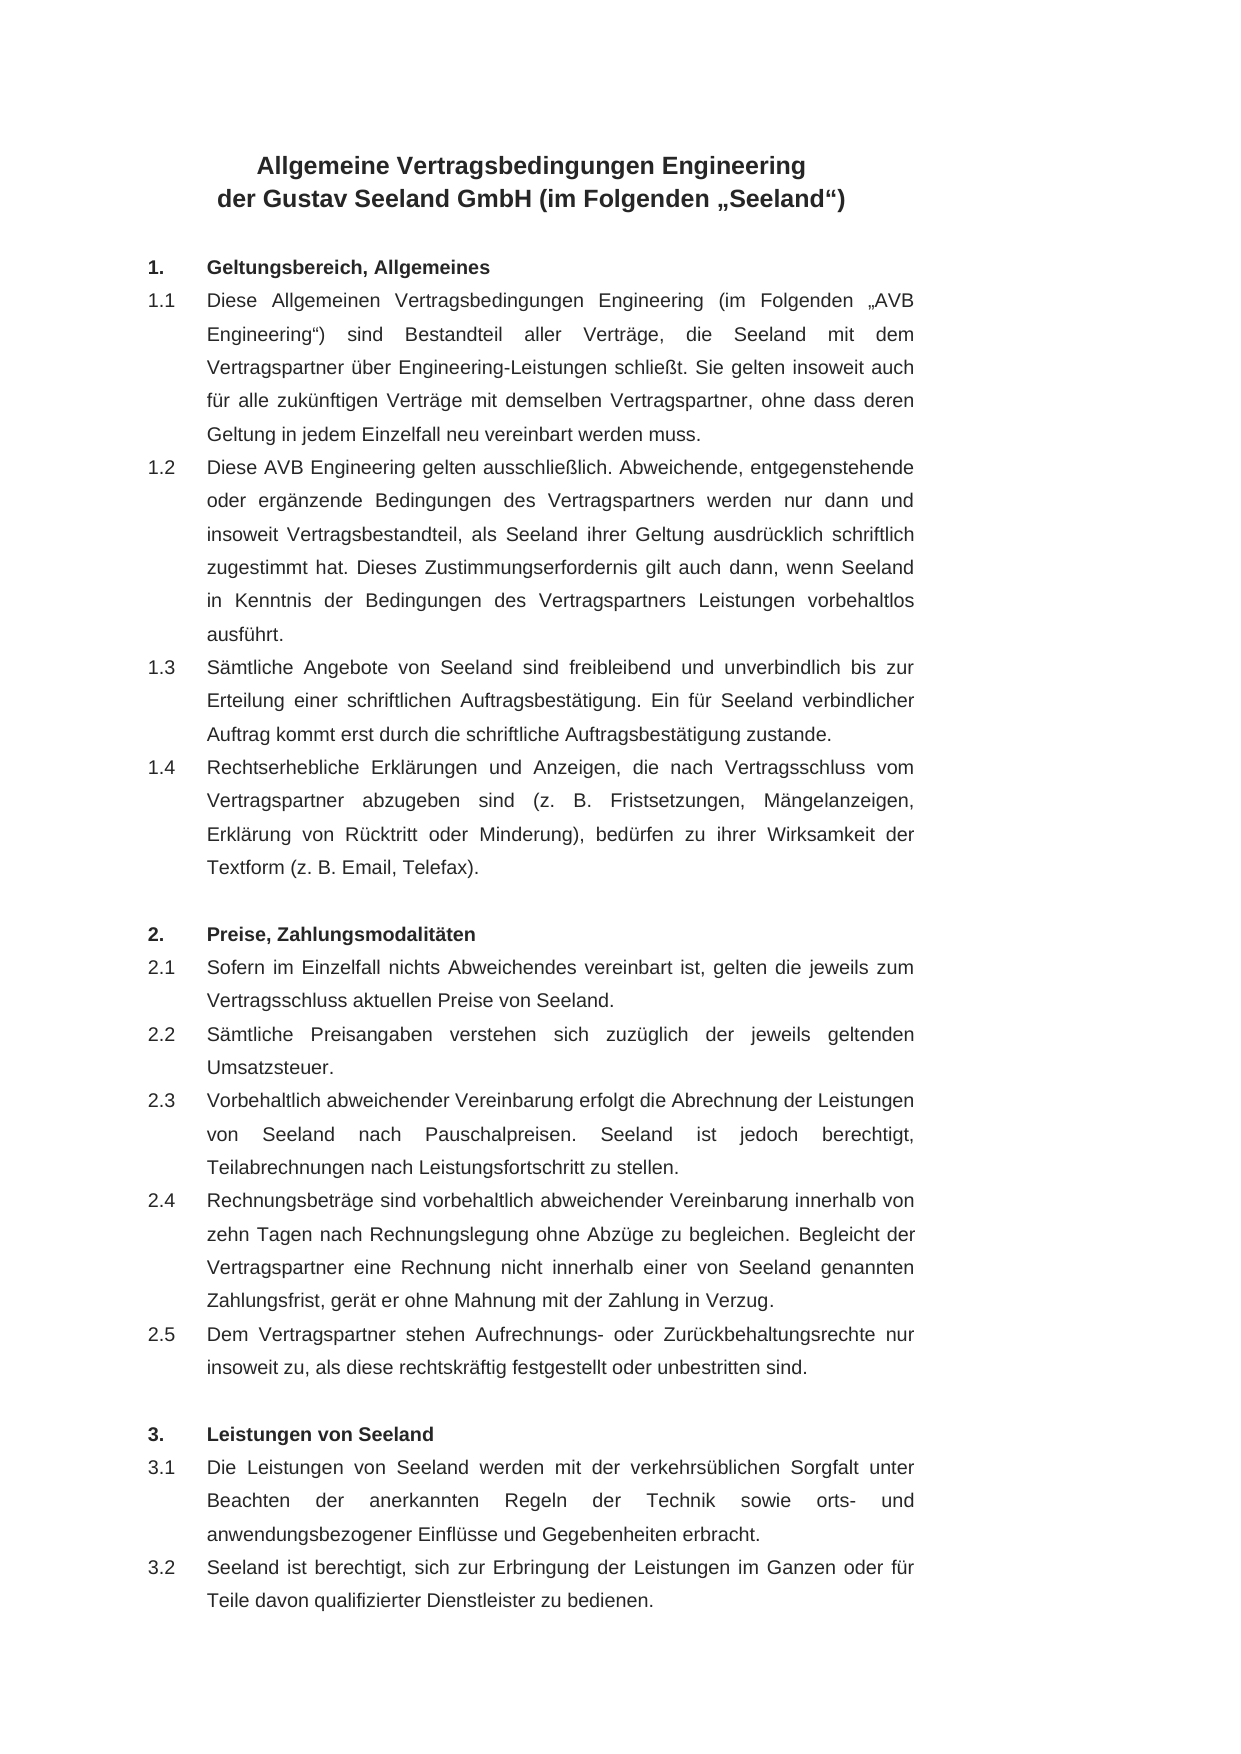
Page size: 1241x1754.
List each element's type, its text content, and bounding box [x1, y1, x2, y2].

subtitle Rechtserhebliche Erklärungen und Anzeigen, die nach Vertragsschluss vom Vertragspartner abzugeben sind (z. B. Fristsetzungen, Mängelanzeigen, Erklärung von Rücktritt oder Minderung), bedürfen zu ihrer Wirksamkeit der Textform (z. B. Email, Telefax). [148, 748, 915, 881]
subtitle Diese AVB Engineering gelten ausschließlich. Abweichende, entgegenstehende oder ergänzende Bedingungen des Vertragspartners werden nur dann und insoweit Vertragsbestandteil, als Seeland ihrer Geltung ausdrücklich schriftlich zugestimmt hat. Dieses Zustimmungserfordernis gilt auch dann, wenn Seeland in Kenntnis der Bedingungen des Vertragspartners Leistungen vorbehaltlos ausführt. [148, 448, 915, 648]
subtitle Rechnungsbeträge sind vorbehaltlich abweichender Vereinbarung innerhalb von zehn Tagen nach Rechnungslegung ohne Abzüge zu begleichen. Begleicht der Vertragspartner eine Rechnung nicht innerhalb einer von Seeland genannten Zahlungsfrist, gerät er ohne Mahnung mit der Zahlung in Verzug. [148, 1181, 915, 1314]
subtitle Leistungen von Seeland [148, 1414, 915, 1448]
subtitle Die Leistungen von Seeland werden mit der verkehrsüblichen Sorgfalt unter Beachten der anerkannten Regeln der Technik sowie orts- und anwendungsbezogener Einflüsse und Gegebenheiten erbracht. [148, 1448, 915, 1548]
text der Gustav Seeland GmbH (im Folgenden „Seeland“) [148, 181, 915, 214]
subtitle Sofern im Einzelfall nichts Abweichendes vereinbart ist, gelten die jeweils zum Vertragsschluss aktuellen Preise von Seeland. [148, 948, 915, 1014]
subtitle Seeland ist berechtigt, sich zur Erbringung der Leistungen im Ganzen oder für Teile davon qualifizierter Dienstleister zu bedienen. [148, 1548, 915, 1614]
subtitle Preise, Zahlungsmodalitäten [148, 914, 915, 948]
text Allgemeine Vertragsbedingungen Engineering [148, 148, 915, 181]
subtitle Diese Allgemeinen Vertragsbedingungen Engineering (im Folgenden „AVB Engineering“) sind Bestandteil aller Verträge, die Seeland mit dem Vertragspartner über Engineering-Leistungen schließt. Sie gelten insoweit auch für alle zukünftigen Verträge mit demselben Vertragspartner, ohne dass deren Geltung in jedem Einzelfall neu vereinbart werden muss. [148, 281, 915, 448]
subtitle Vorbehaltlich abweichender Vereinbarung erfolgt die Abrechnung der Leistungen von Seeland nach Pauschalpreisen. Seeland ist jedoch berechtigt, Teilabrechnungen nach Leistungsfortschritt zu stellen. [148, 1081, 915, 1181]
subtitle Sämtliche Preisangaben verstehen sich zuzüglich der jeweils geltenden Umsatzsteuer. [148, 1014, 915, 1081]
subtitle Dem Vertragspartner stehen Aufrechnungs- oder Zurückbehaltungsrechte nur insoweit zu, als diese rechtskräftig festgestellt oder unbestritten sind. [148, 1314, 915, 1381]
subtitle Geltungsbereich, Allgemeines [148, 248, 915, 281]
subtitle Sämtliche Angebote von Seeland sind freibleibend und unverbindlich bis zur Erteilung einer schriftlichen Auftragsbestätigung. Ein für Seeland verbindlicher Auftrag kommt erst durch die schriftliche Auftragsbestätigung zustande. [148, 648, 915, 748]
